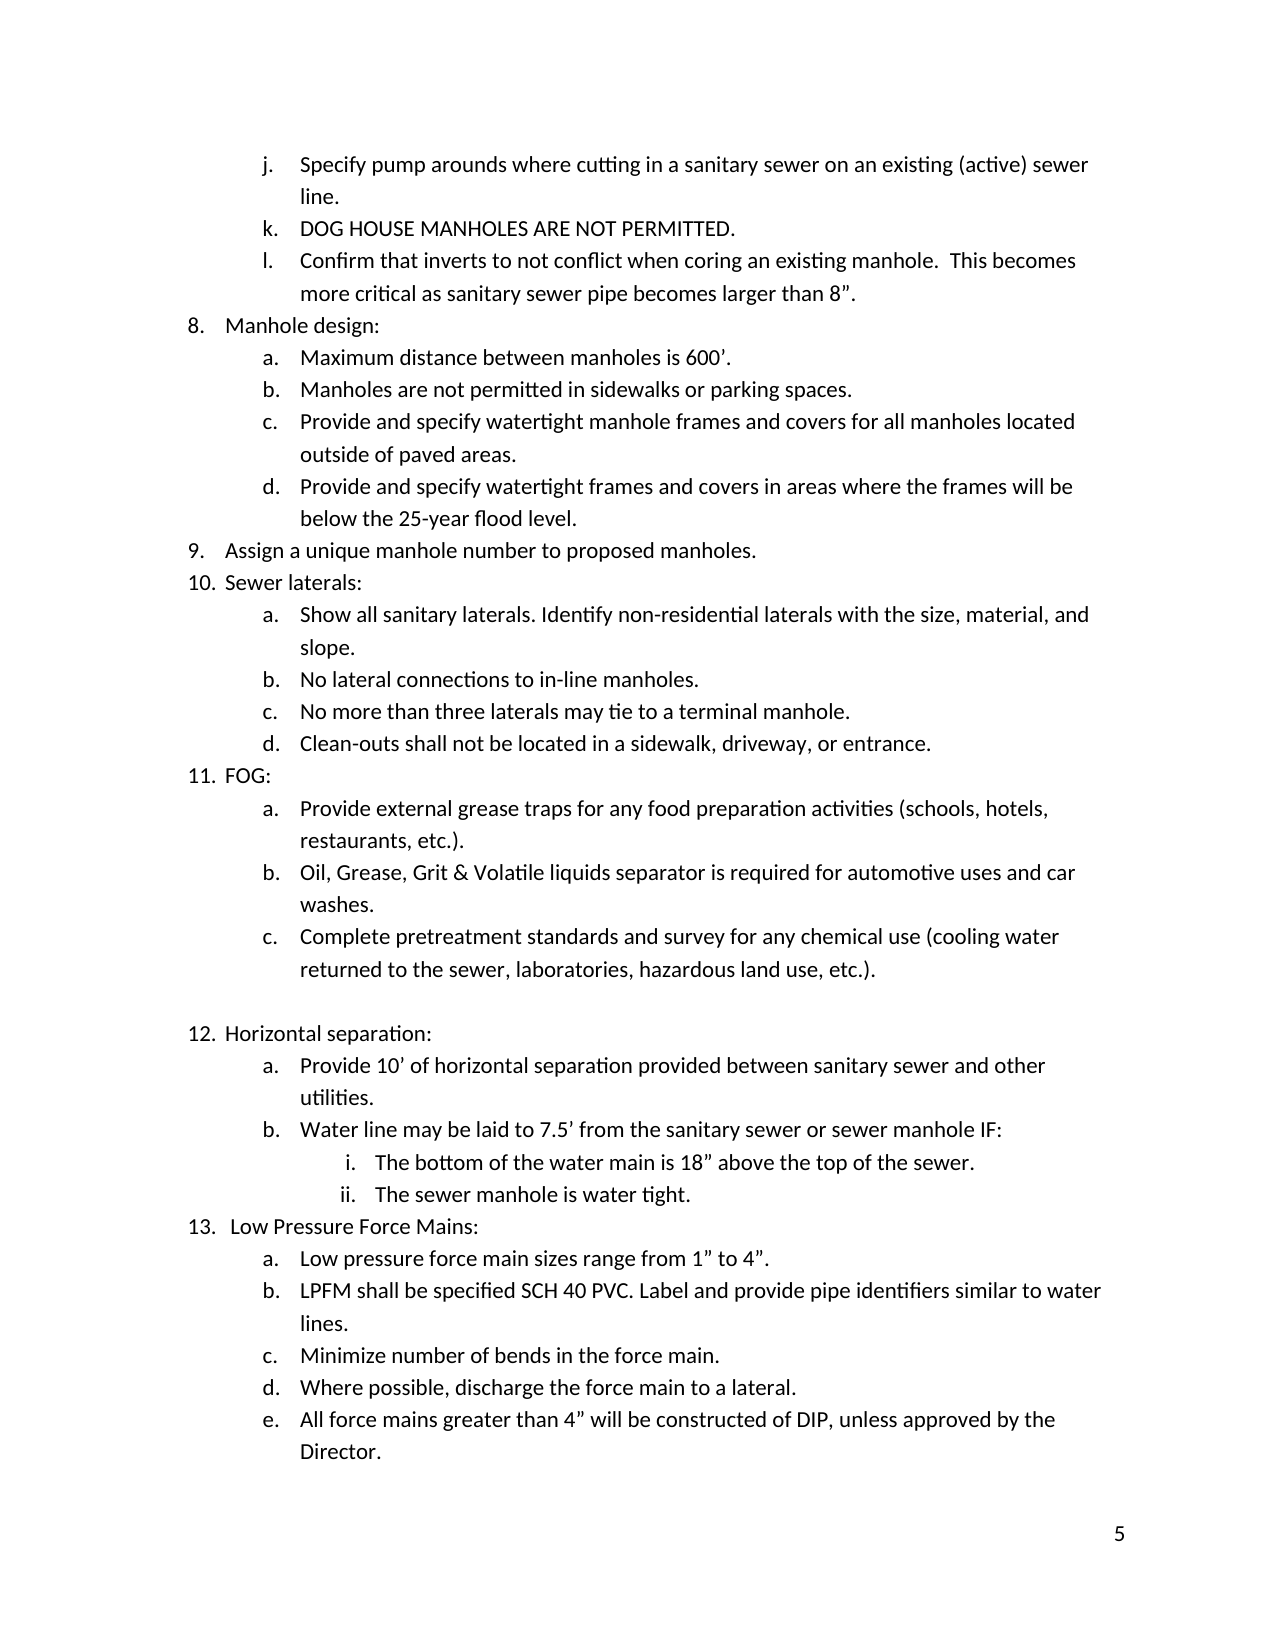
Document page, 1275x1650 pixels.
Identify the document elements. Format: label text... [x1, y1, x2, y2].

list Provide external grease traps for any food preparation activities (schools, hotels, restaurants, etc.). [262, 794, 1125, 854]
list No lateral connections to in-line manholes. [262, 665, 1125, 693]
list Maximum distance between manholes is 600’. [262, 343, 1125, 371]
list LPFM shall be specified SCH 40 PVC. Label and provide pipe identifiers similar to water lines. [262, 1277, 1125, 1337]
list Water line may be laid to 7.5’ from the sanitary sewer or sewer manhole IF: [262, 1116, 1125, 1144]
list Manholes are not permitted in sidewalks or parking spaces. [262, 375, 1125, 403]
list Oil, Grease, Grit & Volatile liquids separator is required for automotive uses and car washes. [262, 858, 1125, 918]
list DOG HOUSE MANHOLES ARE NOT PERMITTED. [262, 214, 1125, 242]
list Assign a unique manhole number to proposed manholes. [187, 536, 1125, 564]
list No more than three laterals may tie to a terminal manhole. [262, 697, 1125, 725]
list Complete pretreatment standards and survey for any chemical use (cooling water returned to the sewer, laboratories, hazardous land use, etc.). [262, 922, 1125, 983]
list The sewer manhole is water tight. [356, 1180, 1125, 1208]
list The bottom of the water main is 18” above the top of the sewer. [356, 1148, 1125, 1176]
list Provide and specify watertight frames and covers in areas where the frames will be below the 25-year flood level. [262, 472, 1125, 532]
list Minimize number of bends in the force main. [262, 1341, 1125, 1369]
list Where possible, discharge the force main to a lateral. [262, 1373, 1125, 1401]
list Sewer laterals: [187, 568, 1125, 596]
list Low Pressure Force Mains: [187, 1212, 1125, 1240]
list Low pressure force main sizes range from 1” to 4”. [262, 1244, 1125, 1272]
list Manhole design: [187, 311, 1125, 339]
list Horizontal separation: [187, 1019, 1125, 1047]
list Provide and specify watertight manhole frames and covers for all manholes located outside of paved areas. [262, 407, 1125, 468]
list Clean-outs shall not be located in a sidewalk, driveway, or entrance. [262, 729, 1125, 757]
list Confirm that inverts to not conflict when coring an existing manhole. This becomes more critical as sanitary sewer pipe becomes larger than 8”. [262, 247, 1125, 307]
list All force mains greater than 4” will be constructed of DIP, unless approved by the Director. [262, 1405, 1125, 1466]
list FOG: [187, 762, 1125, 789]
list Provide 10’ of horizontal separation provided between sanitary sewer and other utilities. [262, 1051, 1125, 1111]
list Specify pump arounds where cutting in a sanitary sewer on an existing (active) sewer line. [262, 150, 1125, 210]
list Show all sanitary laterals. Identify non-residential laterals with the size, material, and slope. [262, 601, 1125, 661]
